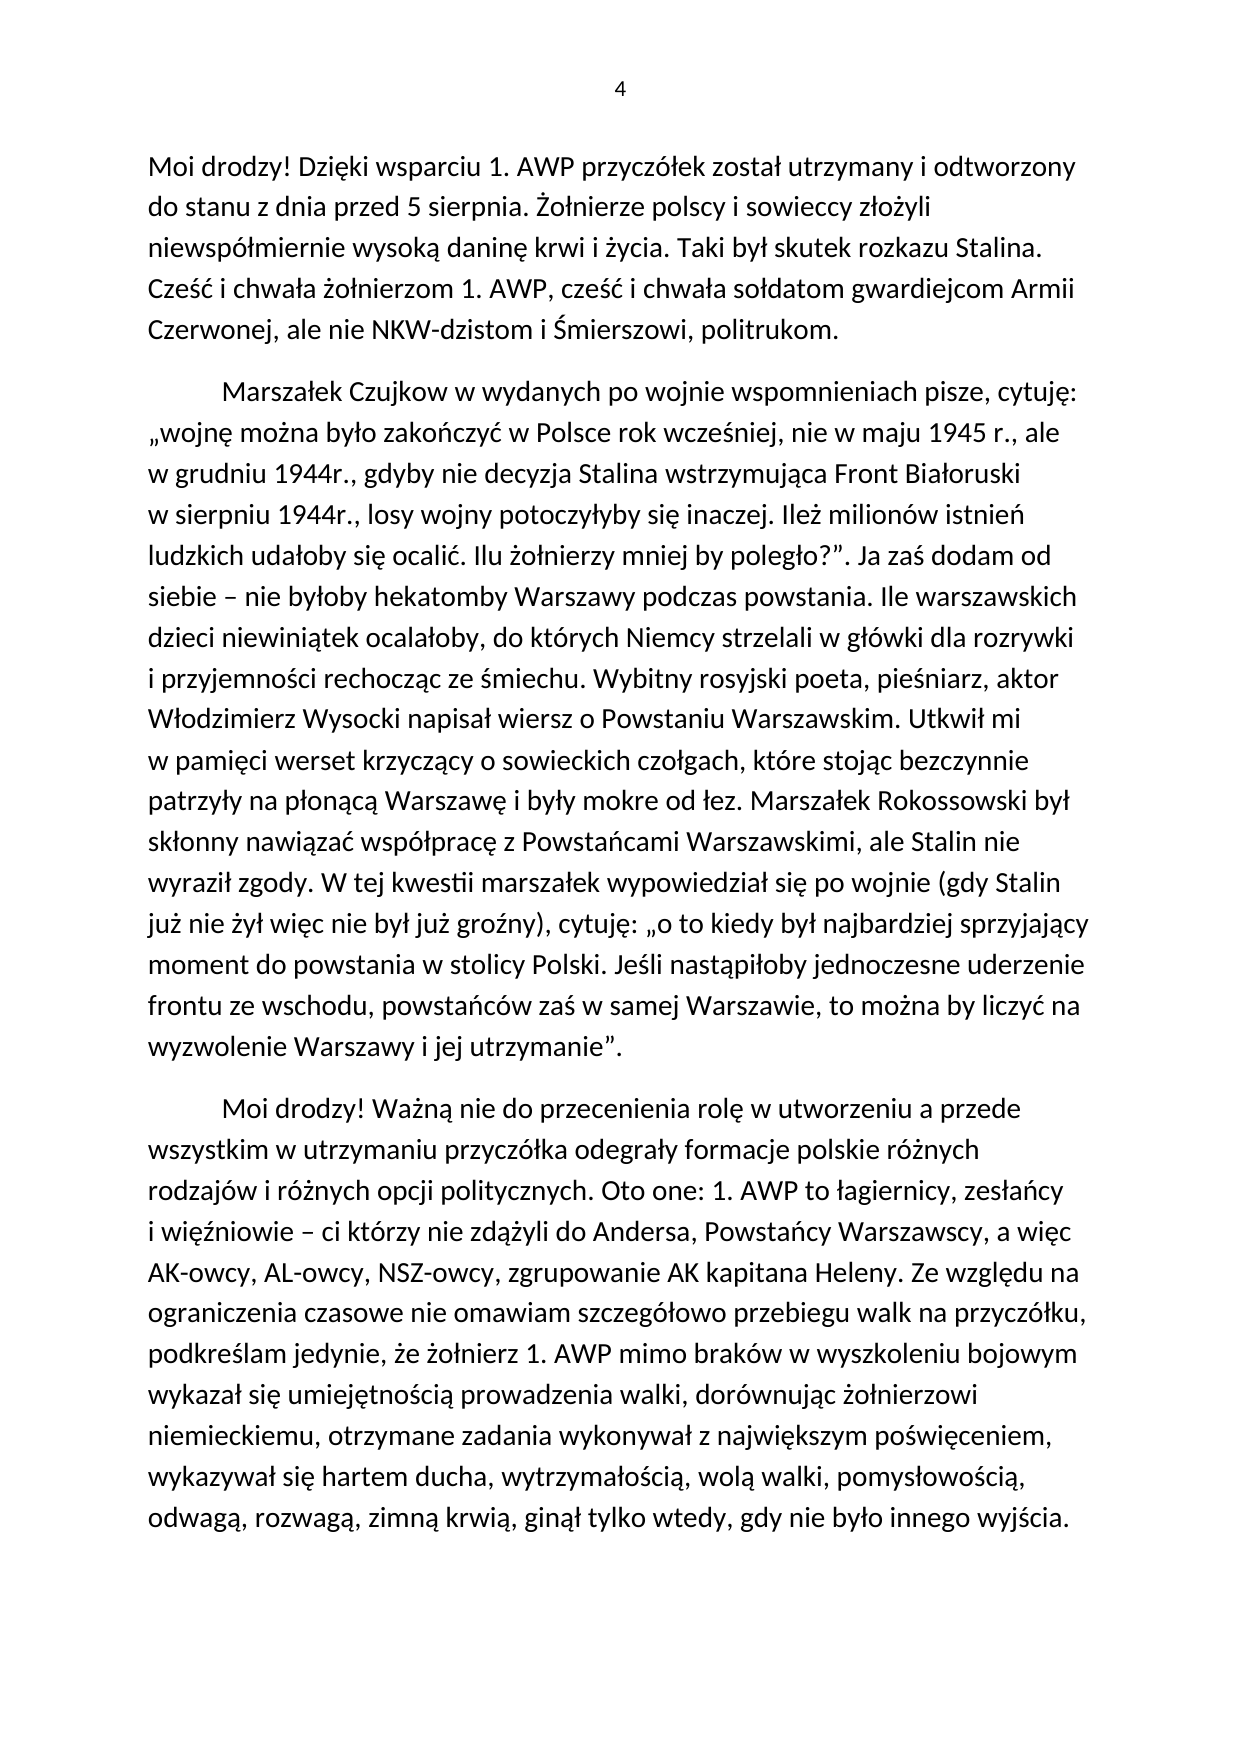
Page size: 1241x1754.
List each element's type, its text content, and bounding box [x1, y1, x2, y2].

text Moi drodzy! Ważną nie do przecenienia rolę w utworzeniu a przede wszystkim w utrzymaniu przyczółka odegrały formacje polskie różnych rodzajów i różnych opcji politycznych. Oto one: 1. AWP to łagiernicy, zesłańcy i więźniowie – ci którzy nie zdążyli do Andersa, Powstańcy Warszawscy, a więc AK-owcy, AL-owcy, NSZ-owcy, zgrupowanie AK kapitana Heleny. Ze względu na ograniczenia czasowe nie omawiam szczegółowo przebiegu walk na przyczółku, podkreślam jedynie, że żołnierz 1. AWP mimo braków w wyszkoleniu bojowym wykazał się umiejętnością prowadzenia walki, dorównując żołnierzowi niemieckiemu, otrzymane zadania wykonywał z największym poświęceniem, wykazywał się hartem ducha, wytrzymałością, wolą walki, pomysłowością, odwagą, rozwagą, zimną krwią, ginął tylko wtedy, gdy nie było innego wyjścia. [148, 1090, 1093, 1535]
text Moi drodzy! Dzięki wsparciu 1. AWP przyczółek został utrzymany i odtworzony do stanu z dnia przed 5 sierpnia. Żołnierze polscy i sowieccy złożyli niewspółmiernie wysoką daninę krwi i życia. Taki był skutek rozkazu Stalina. Cześć i chwała żołnierzom 1. AWP, cześć i chwała sołdatom gwardiejcom Armii Czerwonej, ale nie NKW-dzistom i Śmierszowi, politrukom. [148, 148, 1093, 347]
text Marszałek Czujkow w wydanych po wojnie wspomnieniach pisze, cytuję: „wojnę można było zakończyć w Polsce rok wcześniej, nie w maju 1945 r., ale w grudniu 1944r., gdyby nie decyzja Stalina wstrzymująca Front Białoruski w sierpniu 1944r., losy wojny potoczyłyby się inaczej. Ileż milionów istnień ludzkich udałoby się ocalić. Ilu żołnierzy mniej by poległo?”. Ja zaś dodam od siebie – nie byłoby hekatomby Warszawy podczas powstania. Ile warszawskich dzieci niewiniątek ocalałoby, do których Niemcy strzelali w główki dla rozrywki i przyjemności rechocząc ze śmiechu. Wybitny rosyjski poeta, pieśniarz, aktor Włodzimierz Wysocki napisał wiersz o Powstaniu Warszawskim. Utkwił mi w pamięci werset krzyczący o sowieckich czołgach, które stojąc bezczynnie patrzyły na płonącą Warszawę i były mokre od łez. Marszałek Rokossowski był skłonny nawiązać współpracę z Powstańcami Warszawskimi, ale Stalin nie wyraził zgody. W tej kwestii marszałek wypowiedział się po wojnie (gdy Stalin już nie żył więc nie był już groźny), cytuję: „o to kiedy był najbardziej sprzyjający moment do powstania w stolicy Polski. Jeśli nastąpiłoby jednoczesne uderzenie frontu ze wschodu, powstańców zaś w samej Warszawie, to można by liczyć na wyzwolenie Warszawy i jej utrzymanie”. [148, 373, 1093, 1064]
